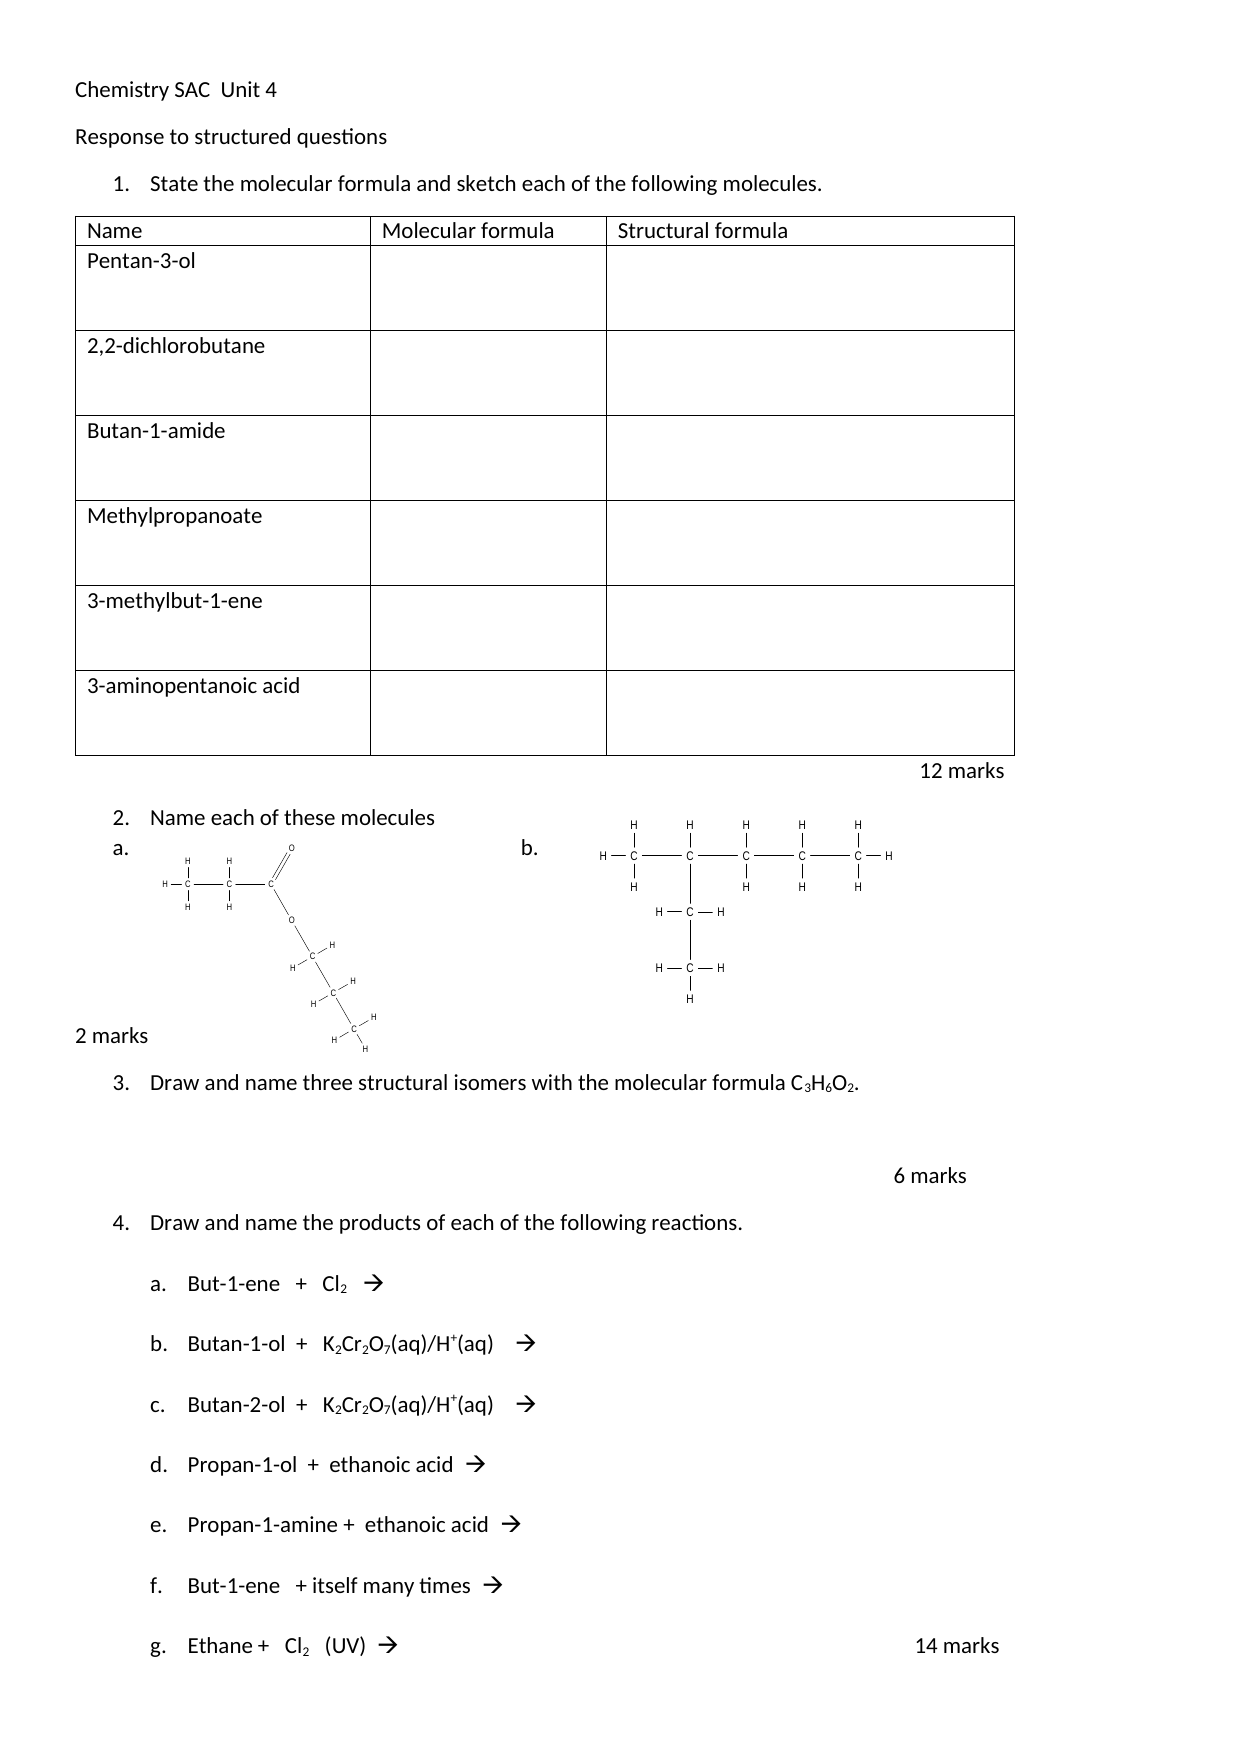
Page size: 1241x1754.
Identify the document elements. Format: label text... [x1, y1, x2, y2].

list State the molecular formula and sketch each of the following molecules. [112, 169, 1165, 197]
table_cell [607, 586, 1014, 670]
list Draw and name the products of each of the following reactions. [112, 1208, 1165, 1236]
list Name each of these molecules [112, 803, 1165, 831]
table_cell [371, 586, 606, 670]
table_cell [607, 246, 1014, 330]
table_cell [371, 331, 606, 415]
table_cell [371, 501, 606, 585]
text 6 marks [75, 1162, 1165, 1189]
table_cell [371, 416, 606, 500]
table_cell [607, 331, 1014, 415]
table_cell [607, 416, 1014, 500]
text Chemistry SAC Unit 4 [75, 75, 1165, 103]
table_cell [371, 671, 606, 755]
list Propan-1-ol + ethanoic acid [150, 1450, 1165, 1478]
table_cell [607, 501, 1014, 585]
table_cell [371, 246, 606, 330]
table_cell Methylpropanoate [76, 501, 370, 585]
list Draw and name three structural isomers with the molecular formula C3H6O2. [112, 1068, 1165, 1096]
table_cell Butan-1-amide [76, 416, 370, 500]
text 2 marks [75, 1021, 1165, 1049]
table_cell Pentan-3-ol [76, 246, 370, 330]
list Propan-1-amine + ethanoic acid [150, 1511, 1165, 1538]
list b. [112, 833, 1165, 861]
table_header Name [76, 217, 370, 245]
list Ethane + Cl2 (UV) 14 marks [150, 1631, 1165, 1659]
table_cell 3-methylbut-1-ene [76, 586, 370, 670]
list Butan-1-ol + K2Cr2O7(aq)/H+(aq) [150, 1329, 1165, 1357]
table_header Molecular formula [371, 217, 606, 245]
list But-1-ene + Cl2 [150, 1269, 1165, 1297]
table_cell 2,2-dichlorobutane [76, 331, 370, 415]
table_header Structural formula [607, 217, 1014, 245]
text Response to structured questions [75, 122, 1165, 150]
table_cell 3-aminopentanoic acid [76, 671, 370, 755]
list Butan-2-ol + K2Cr2O7(aq)/H+(aq) [150, 1390, 1165, 1418]
list But-1-ene + itself many times [150, 1571, 1165, 1599]
table_cell [607, 671, 1014, 755]
text 12 marks [75, 756, 1165, 784]
